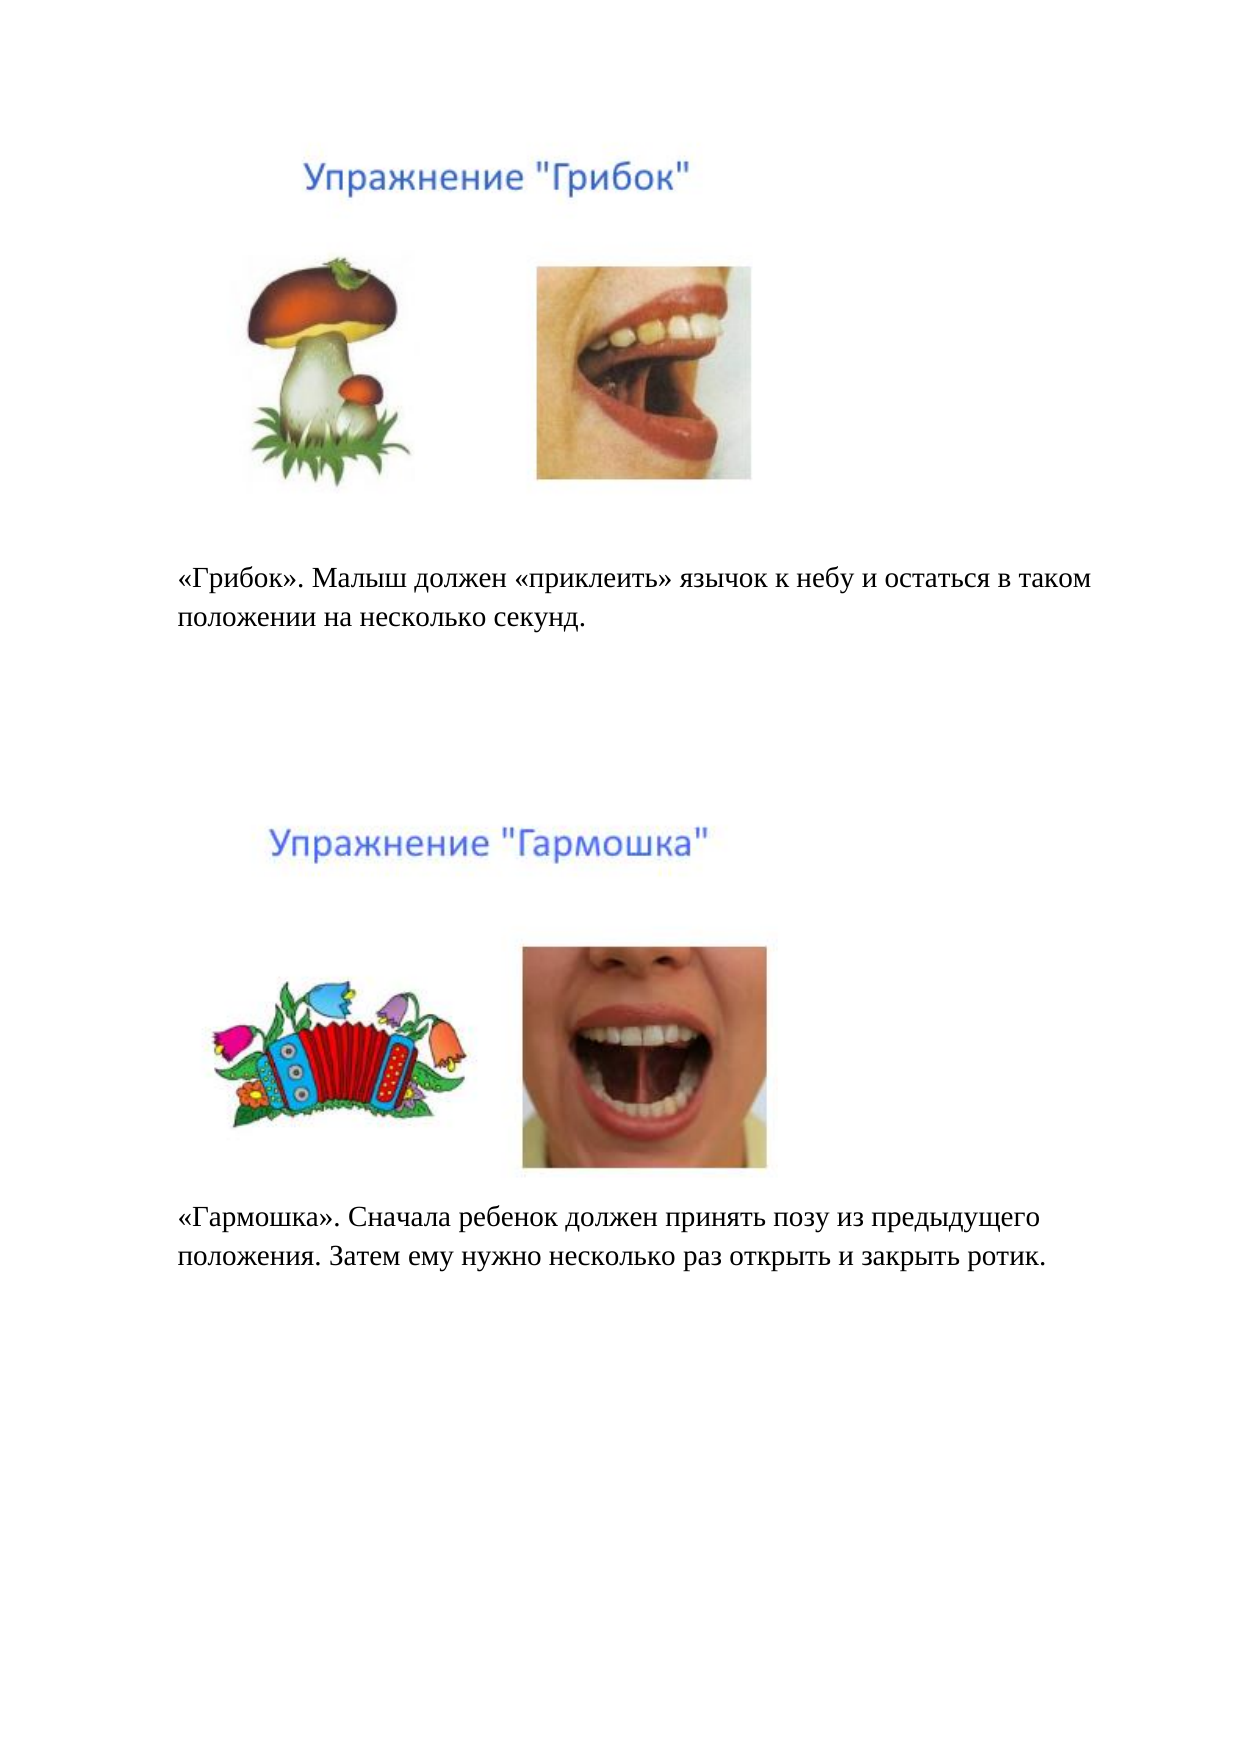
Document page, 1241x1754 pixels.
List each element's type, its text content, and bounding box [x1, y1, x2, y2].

text «Грибок». Малыш должен «приклеить» язычок к небу и остаться в таком положении на несколько секунд. [177, 560, 1152, 632]
picture [177, 118, 803, 536]
picture [177, 777, 803, 1195]
